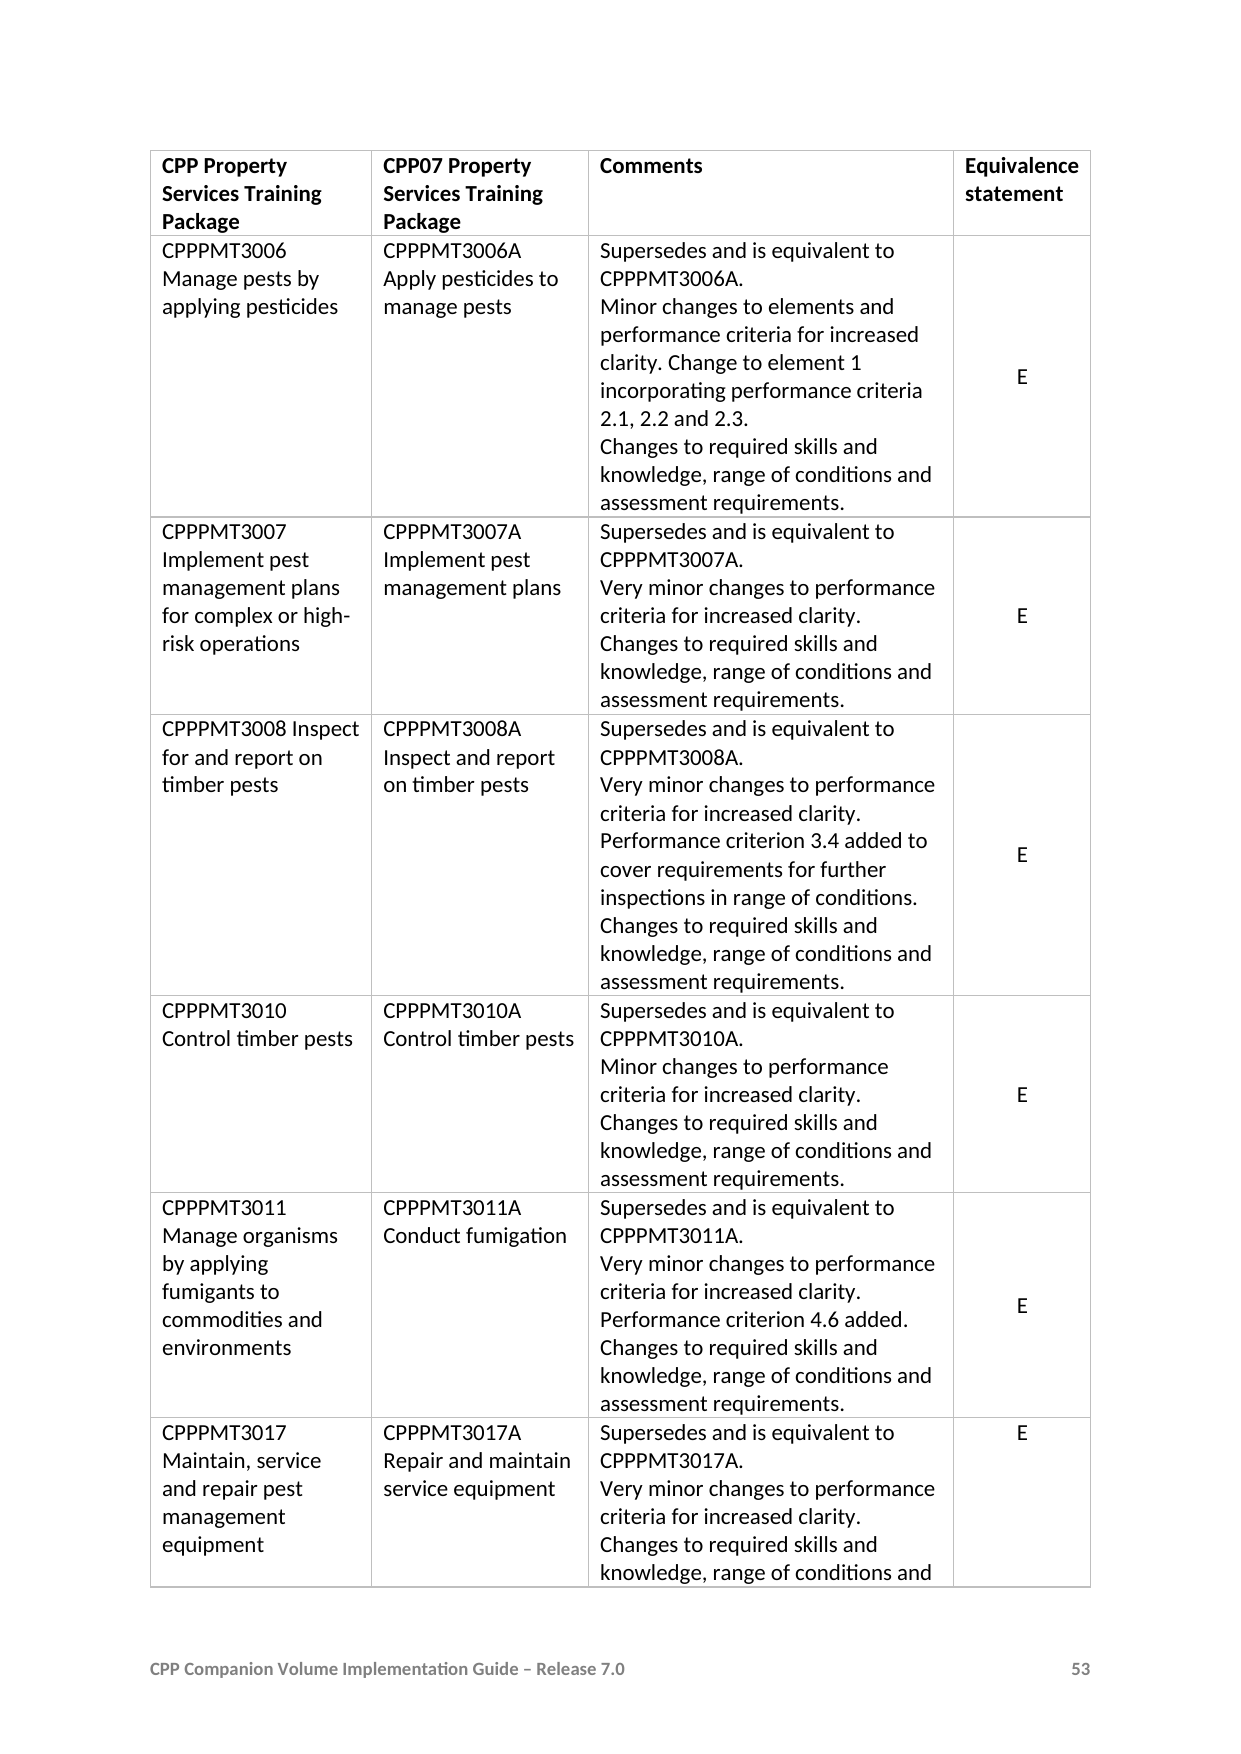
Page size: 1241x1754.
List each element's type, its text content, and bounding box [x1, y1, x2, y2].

table_cell Supersedes and is equivalent to CPPPMT3010A. Minor changes to performance criteria for increased clarity. Changes to required skills and knowledge, range of conditions and assessment requirements. [589, 996, 953, 1192]
table_cell CPPPMT3008 Inspect for and report on timber pests [151, 715, 371, 995]
table_cell CPPPMT3006 Manage pests by applying pesticides [151, 236, 371, 516]
table_cell CPPPMT3007A Implement pest management plans [372, 518, 588, 713]
table_cell CPPPMT3011 Manage organisms by applying fumigants to commodities and environments [151, 1193, 371, 1417]
table_cell E [954, 236, 1090, 516]
table_cell CPPPMT3008A Inspect and report on timber pests [372, 715, 588, 995]
table_cell CPPPMT3011A Conduct fumigation [372, 1193, 588, 1417]
table_cell E [954, 518, 1090, 713]
table_cell E [954, 1418, 1090, 1586]
table_cell Supersedes and is equivalent to CPPPMT3008A. Very minor changes to performance criteria for increased clarity. Performance criterion 3.4 added to cover requirements for further inspections in range of conditions. Changes to required skills and knowledge, range of conditions and assessment requirements. [589, 715, 953, 995]
table_cell Supersedes and is equivalent to CPPPMT3007A. Very minor changes to performance criteria for increased clarity. Changes to required skills and knowledge, range of conditions and assessment requirements. [589, 518, 953, 713]
table_cell E [954, 1193, 1090, 1417]
table_header CPP Property Services Training Package [151, 151, 371, 235]
table_cell CPPPMT3010A Control timber pests [372, 996, 588, 1192]
table_header Equivalence statement [954, 151, 1090, 235]
table_cell CPPPMT3007 Implement pest management plans for complex or high-risk operations [151, 518, 371, 713]
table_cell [589, 1418, 953, 1586]
table_header CPP07 Property Services Training Package [372, 151, 588, 235]
table_cell E [954, 996, 1090, 1192]
table_cell CPPPMT3006A Apply pesticides to manage pests [372, 236, 588, 516]
table_cell Supersedes and is equivalent to CPPPMT3011A. Very minor changes to performance criteria for increased clarity. Performance criterion 4.6 added. Changes to required skills and knowledge, range of conditions and assessment requirements. [589, 1193, 953, 1417]
table_header Comments [589, 151, 953, 235]
table_cell E [954, 715, 1090, 995]
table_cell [372, 1418, 588, 1586]
table_cell CPPPMT3010 Control timber pests [151, 996, 371, 1192]
table_cell Supersedes and is equivalent to CPPPMT3006A. Minor changes to elements and performance criteria for increased clarity. Change to element 1 incorporating performance criteria 2.1, 2.2 and 2.3. Changes to required skills and knowledge, range of conditions and assessment requirements. [589, 236, 953, 516]
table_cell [151, 1418, 371, 1586]
